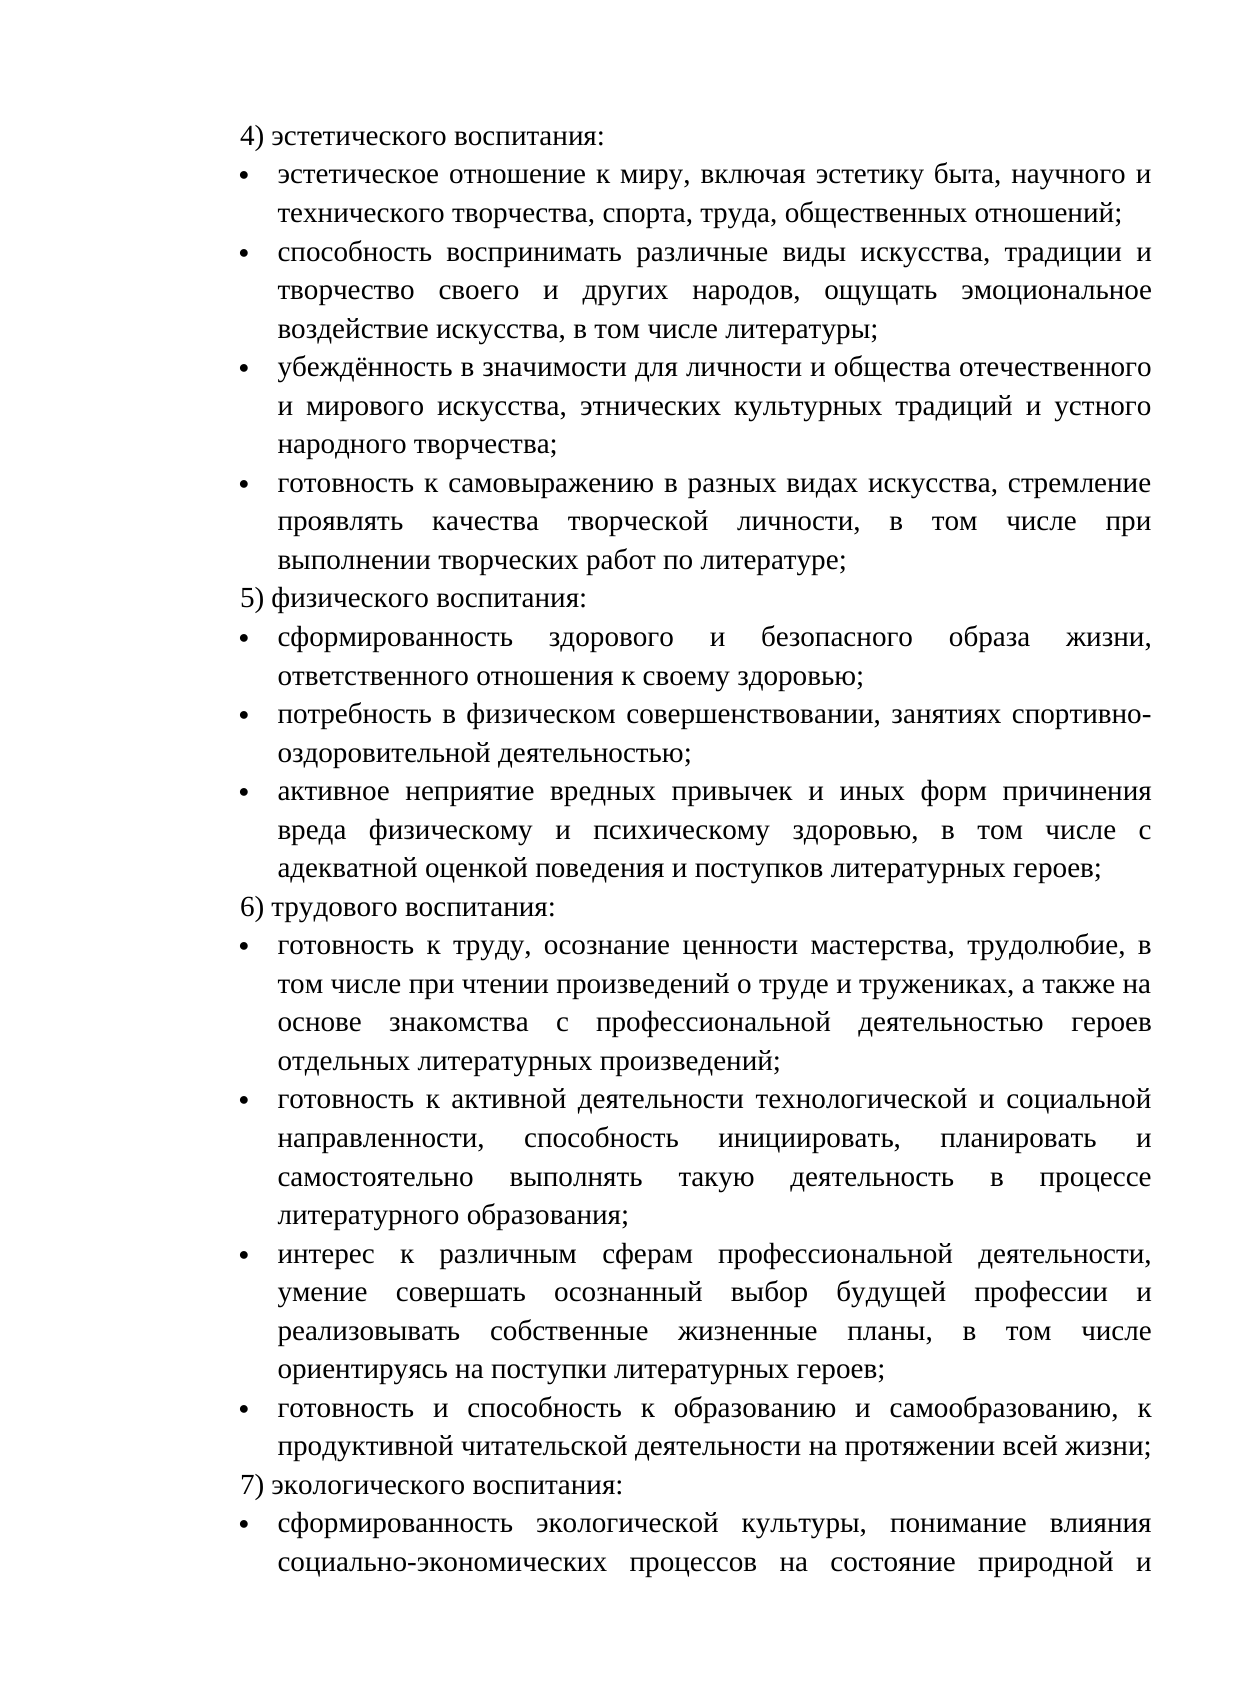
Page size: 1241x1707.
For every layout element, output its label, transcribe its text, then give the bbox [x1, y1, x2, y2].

list готовность к труду, осознание ценности мастерства, трудолюбие, в том числе при чтении произведений о труде и тружениках, а также на основе знакомства с профессиональной деятельностью героев отдельных литературных произведений; [240, 927, 1152, 1077]
list убеждённость в значимости для личности и общества отечественного и мирового искусства, этнических культурных традиций и устного народного творчества; [240, 349, 1152, 460]
list потребность в физическом совершенствовании, занятиях спортивно-оздоровительной деятельностью; [240, 696, 1152, 768]
list способность воспринимать различные виды искусства, традиции и творчество своего и других народов, ощущать эмоциональное воздействие искусства, в том числе литературы; [240, 234, 1152, 344]
list готовность к самовыражению в разных видах искусства, стремление проявлять качества творческой личности, в том числе при выполнении творческих работ по литературе; [240, 465, 1152, 576]
list интерес к различным сферам профессиональной деятельности, умение совершать осознанный выбор будущей профессии и реализовывать собственные жизненные планы, в том числе ориентируясь на поступки литературных героев; [240, 1236, 1152, 1385]
list готовность к активной деятельности технологической и социальной направленности, способность инициировать, планировать и самостоятельно выполнять такую деятельность в процессе литературного образования; [240, 1082, 1152, 1231]
list активное неприятие вредных привычек и иных форм причинения вреда физическому и психическому здоровью, в том числе с адекватной оценкой поведения и поступков литературных героев; [240, 773, 1152, 884]
list эстетическое отношение к миру, включая эстетику быта, научного и технического творчества, спорта, труда, общественных отношений; [240, 157, 1152, 229]
text 5) физического воспитания: [177, 581, 1152, 614]
list сформированность здорового и безопасного образа жизни, ответственного отношения к своему здоровью; [240, 619, 1152, 691]
text 4) эстетического воспитания: [177, 118, 1152, 152]
text 7) экологического воспитания: [177, 1467, 1152, 1501]
list готовность и способность к образованию и самообразованию, к продуктивной читательской деятельности на протяжении всей жизни; [240, 1390, 1152, 1462]
text 6) трудового воспитания: [177, 889, 1152, 922]
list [240, 1506, 1152, 1578]
